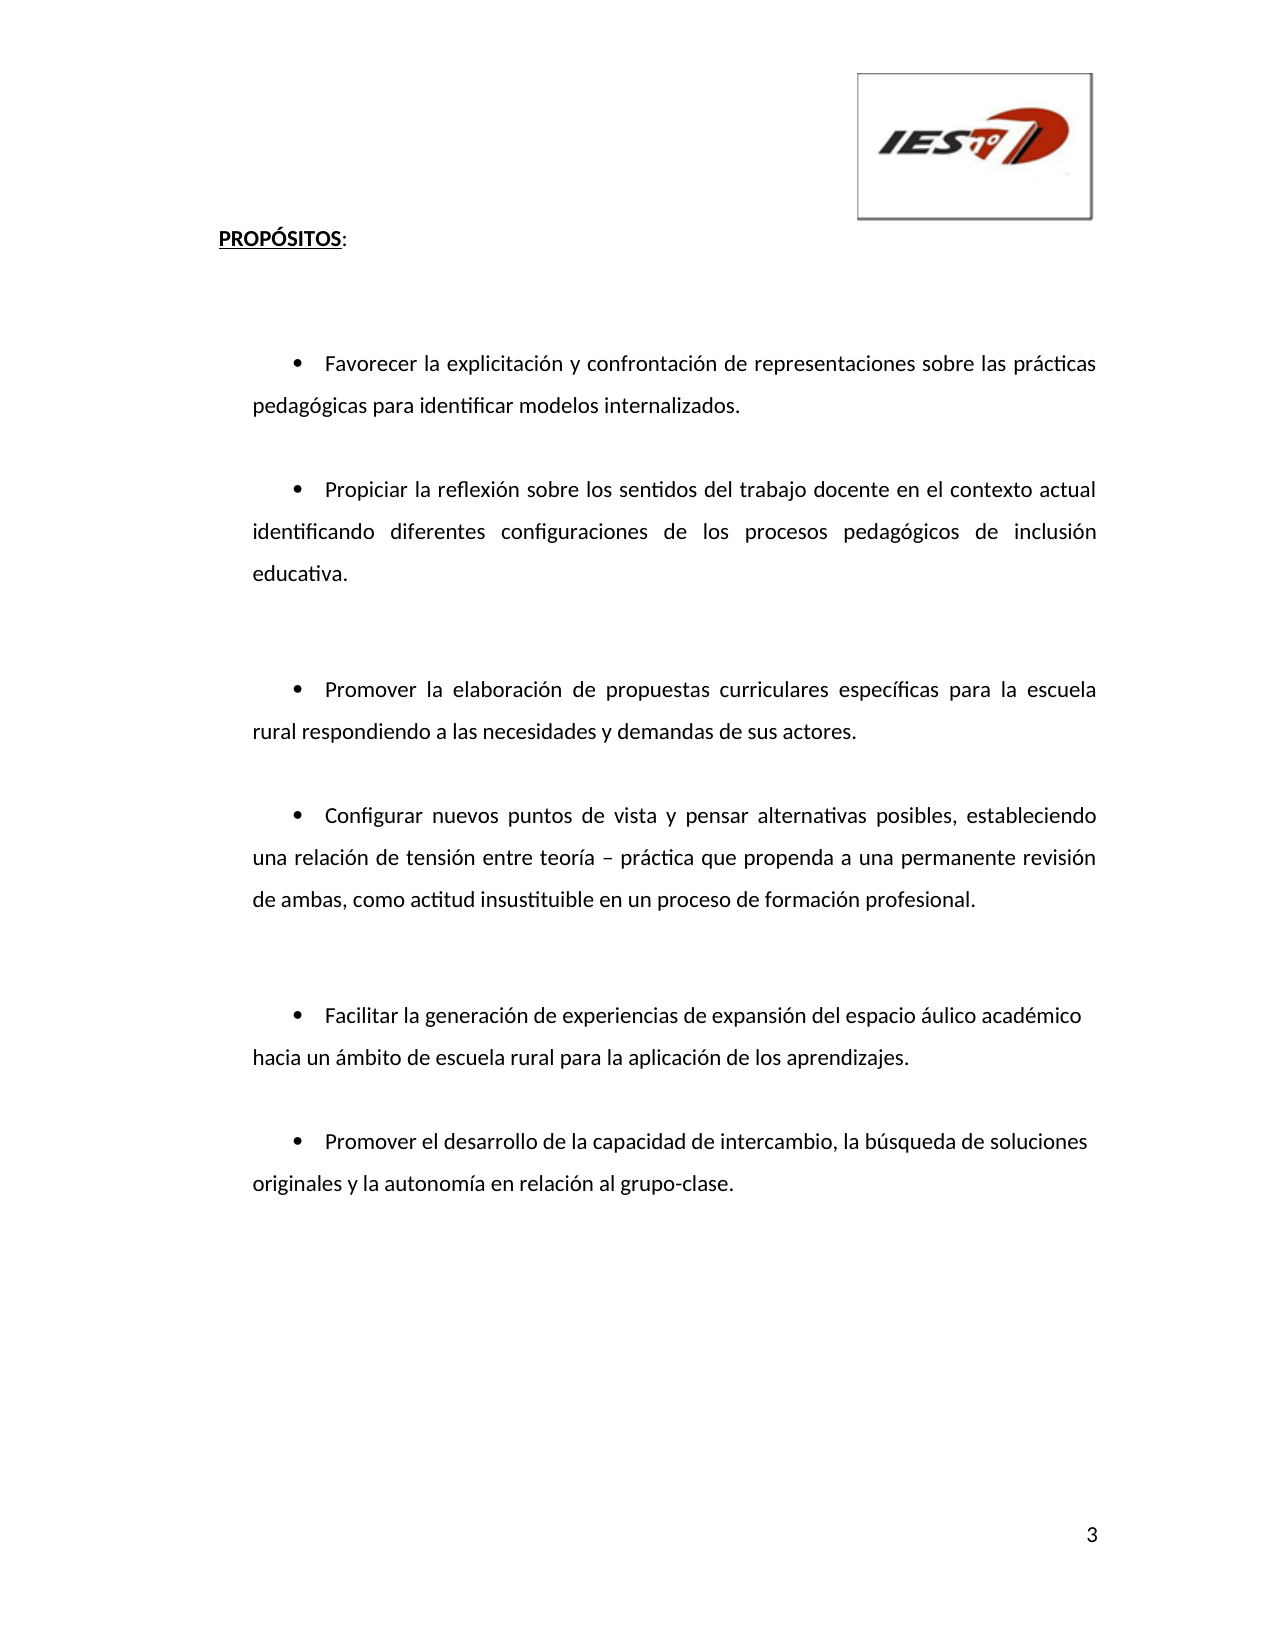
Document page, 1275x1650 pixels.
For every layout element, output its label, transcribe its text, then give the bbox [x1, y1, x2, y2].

list Propiciar la reflexión sobre los sentidos del trabajo docente en el contexto actual identificando diferentes configuraciones de los procesos pedagógicos de inclusión educativa. [252, 475, 1098, 587]
list Promover el desarrollo de la capacidad de intercambio, la búsqueda de soluciones originales y la autonomía en relación al grupo-clase. [252, 1127, 1098, 1197]
picture [857, 73, 1098, 224]
text PROPÓSITOS: [177, 224, 1098, 252]
list Configurar nuevos puntos de vista y pensar alternativas posibles, estableciendo una relación de tensión entre teoría – práctica que propenda a una permanente revisión de ambas, como actitud insustituible en un proceso de formación profesional. [252, 801, 1098, 913]
list Favorecer la explicitación y confrontación de representaciones sobre las prácticas pedagógicas para identificar modelos internalizados. [252, 349, 1098, 419]
list Facilitar la generación de experiencias de expansión del espacio áulico académico hacia un ámbito de escuela rural para la aplicación de los aprendizajes. [252, 1001, 1098, 1071]
list Promover la elaboración de propuestas curriculares específicas para la escuela rural respondiendo a las necesidades y demandas de sus actores. [252, 675, 1098, 745]
